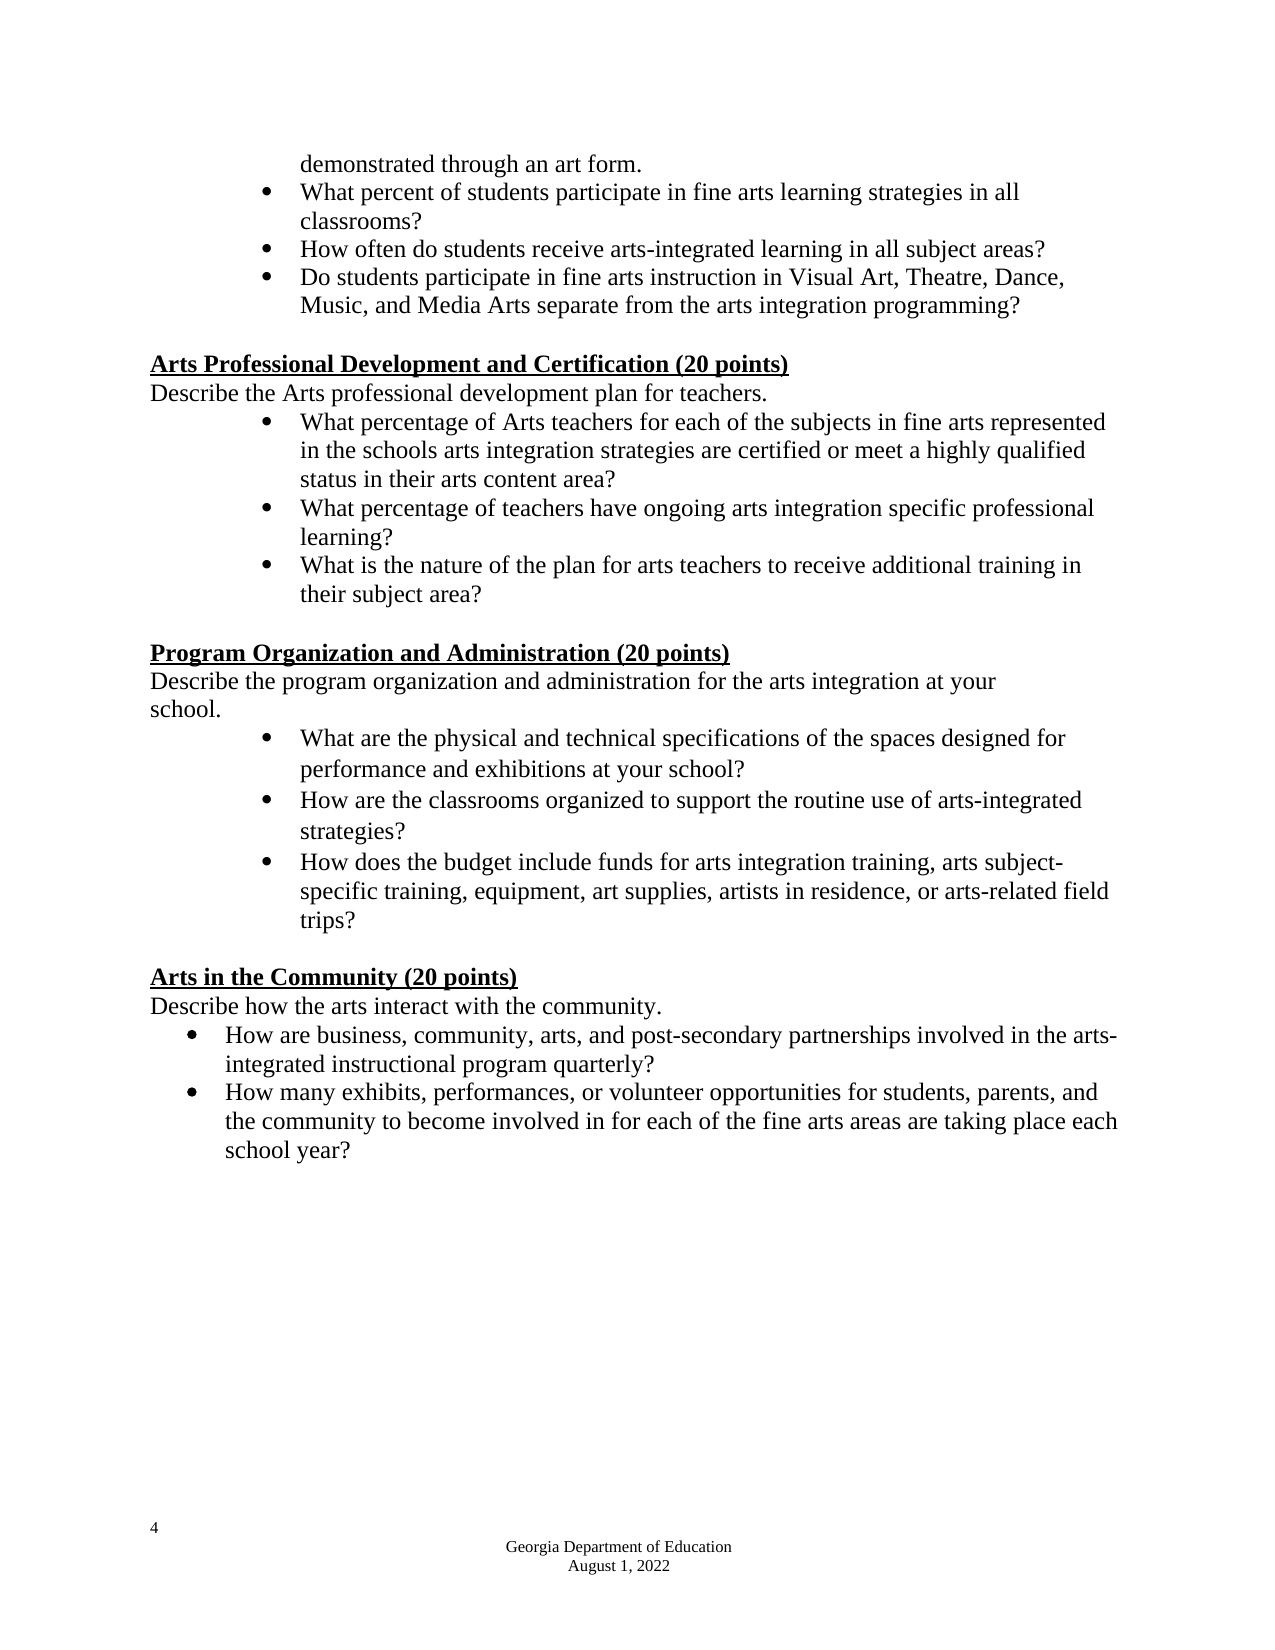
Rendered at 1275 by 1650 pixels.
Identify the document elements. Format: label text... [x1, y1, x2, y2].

text Describe the program organization and administration for the arts integration at your school. [150, 667, 1071, 723]
text Describe the Arts professional development plan for teachers. [150, 378, 1125, 407]
list What are the physical and technical specifications of the spaces designed for performance and exhibitions at your school? [262, 723, 1125, 783]
list What is the nature of the plan for arts teachers to receive additional training in their subject area? [262, 550, 1125, 608]
list Do students participate in fine arts instruction in Visual Art, Theatre, Dance, Music, and Media Arts separate from the arts integration programming? [262, 263, 1125, 319]
subtitle Arts Professional Development and Certification (20 points) [150, 349, 1125, 378]
list How are business, community, arts, and post-secondary partnerships involved in the arts-integrated instructional program quarterly? [187, 1020, 1125, 1077]
list How are the classrooms organized to support the routine use of arts-integrated strategies? [262, 785, 1125, 845]
list How does the budget include funds for arts integration training, arts subject-specific training, equipment, art supplies, artists in residence, or arts-related field trips? [262, 847, 1125, 934]
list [262, 150, 1046, 178]
list What percentage of Arts teachers for each of the subjects in fine arts represented in the schools arts integration strategies are certified or meet a highly qualified status in their arts content area? [262, 407, 1125, 493]
text Describe how the arts interact with the community. [150, 991, 1125, 1020]
list How often do students receive arts-integrated learning in all subject areas? [262, 234, 1125, 263]
text Arts in the Community (20 points) [150, 962, 1125, 991]
list How many exhibits, performances, or volunteer opportunities for students, parents, and the community to become involved in for each of the fine arts areas are taking place each school year? [187, 1077, 1125, 1164]
list What percent of students participate in fine arts learning strategies in all classrooms? [262, 178, 1125, 234]
subtitle Program Organization and Administration (20 points) [150, 638, 1125, 667]
list What percentage of teachers have ongoing arts integration specific professional learning? [262, 493, 1125, 550]
